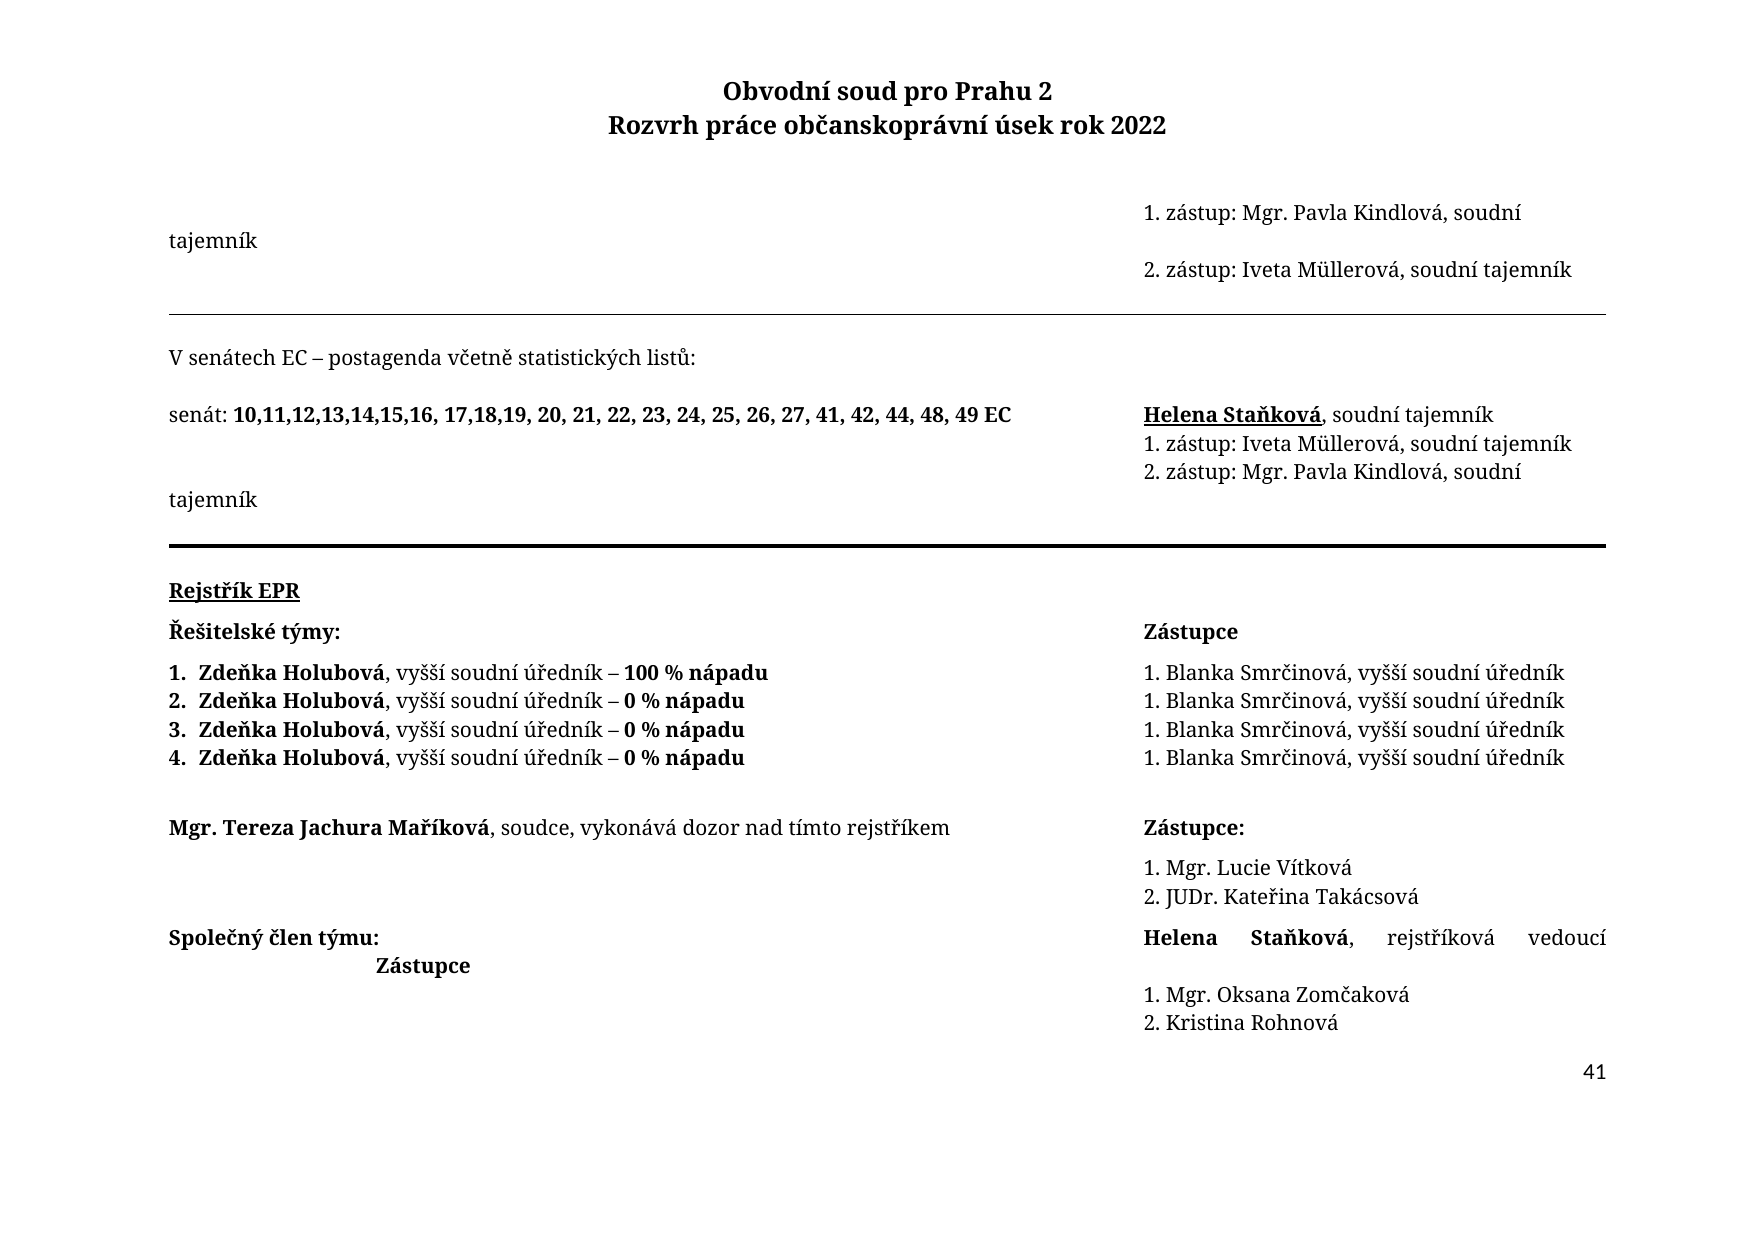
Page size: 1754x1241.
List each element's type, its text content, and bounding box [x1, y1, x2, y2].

text Rejstřík EPR [169, 576, 1606, 604]
text 2. zástup: Mgr. Pavla Kindlová, soudní tajemník [169, 457, 1606, 514]
text 1. zástup: Iveta Müllerová, soudní tajemník [169, 429, 1606, 457]
text 1. Mgr. Oksana Zomčaková [169, 980, 1606, 1008]
text 3. Zdeňka Holubová, vyšší soudní úředník – 0 % nápadu 1. Blanka Smrčinová, vyšší soudní úředník [169, 715, 1606, 743]
text 2. zástup: Iveta Müllerová, soudní tajemník [169, 255, 1606, 283]
text 4. Zdeňka Holubová, vyšší soudní úředník – 0 % nápadu 1. Blanka Smrčinová, vyšší soudní úředník [169, 743, 1606, 772]
text 1. Mgr. Lucie Vítková [169, 853, 1606, 882]
text 2. JUDr. Kateřina Takácsová [169, 882, 1606, 910]
list Zdeňka Holubová, vyšší soudní úředník – 100 % nápadu 1. Blanka Smrčinová, vyšší soudní úředník [169, 658, 1606, 686]
text 2. Zdeňka Holubová, vyšší soudní úředník – 0 % nápadu 1. Blanka Smrčinová, vyšší soudní úředník [169, 686, 1606, 715]
text Mgr. Tereza Jachura Maříková, soudce, vykonává dozor nad tímto rejstříkem Zástupce: [169, 813, 1606, 841]
text senát: 10,11,12,13,14,15,16, 17,18,19, 20, 21, 22, 23, 24, 25, 26, 27, 41, 42, 44, 48, 49 EC Helena Staňková, soudní tajemník [169, 400, 1606, 429]
text 1. zástup: Mgr. Pavla Kindlová, soudní tajemník [169, 198, 1606, 255]
text Společný člen týmu: Helena Staňková, rejstříková vedoucí Zástupce [169, 923, 1606, 980]
text Řešitelské týmy: Zástupce [169, 617, 1606, 645]
text V senátech EC – postagenda včetně statistických listů: [169, 343, 1606, 372]
text 2. Kristina Rohnová [169, 1008, 1606, 1037]
